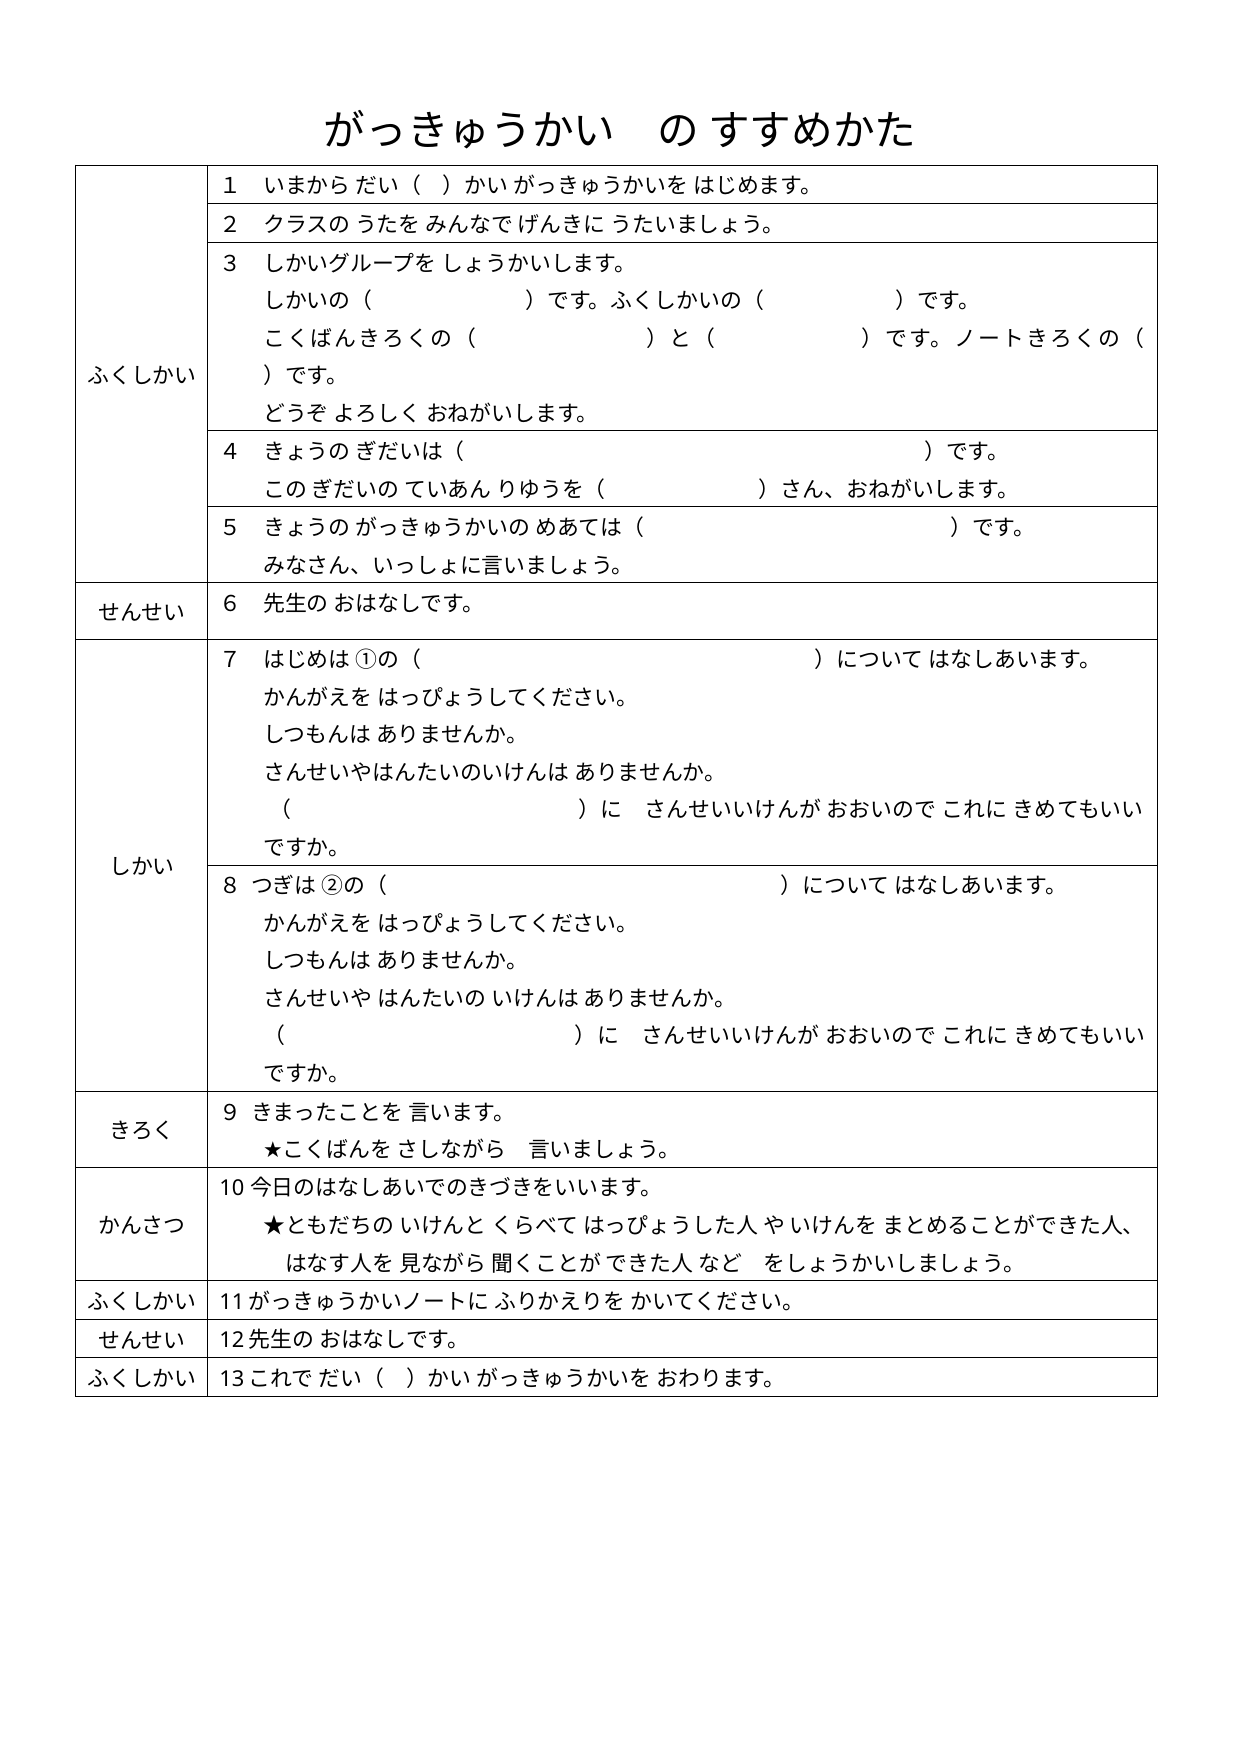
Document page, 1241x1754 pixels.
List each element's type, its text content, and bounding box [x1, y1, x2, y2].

table_header ふくしかい [76, 166, 207, 582]
table_cell ２ クラスの うたを みんなで げんきに うたいましょう。 [208, 204, 1157, 242]
table_cell ふくしかい [76, 1358, 207, 1396]
table_cell せんせい [76, 583, 207, 638]
table_cell ７ はじめは ①の（ ）について はなしあいます。 かんがえを はっぴょうしてください。 しつもんは ありませんか。 さんせいやはんたいのいけんは ありませんか。 （ ）に さんせいいけんが おおいので これに きめてもいいですか。 [208, 640, 1157, 864]
table_cell せんせい [76, 1320, 207, 1357]
table_cell 13これで だい（ ）かい がっきゅうかいを おわります。 [208, 1358, 1157, 1396]
table_cell きろく [76, 1092, 207, 1167]
table_cell ふくしかい [76, 1281, 207, 1319]
table_cell ９ きまったことを 言います。 ★こくばんを さしながら 言いましょう。 [208, 1092, 1157, 1167]
table_cell ３ しかいグループを しょうかいします。 しかいの（ ）です。ふくしかいの（ ）です。 こくばんきろくの（ ）と（ ）です。ノートきろくの（ ）です。 どうぞ よろしく おねがいします。 [208, 243, 1157, 430]
text がっきゅうかい の すすめかた [75, 89, 1165, 164]
table_cell ８ つぎは ②の（ ）について はなしあいます。 かんがえを はっぴょうしてください。 しつもんは ありませんか。 さんせいや はんたいの いけんは ありませんか。 （ ）に さんせいいけんが おおいので これに きめてもいいですか。 [208, 866, 1157, 1091]
table_cell 12先生の おはなしです。 [208, 1320, 1157, 1357]
table_cell ６ 先生の おはなしです。 [208, 583, 1157, 638]
table_cell 11がっきゅうかいノートに ふりかえりを かいてください。 [208, 1281, 1157, 1319]
table_header １ いまから だい（ ）かい がっきゅうかいを はじめます。 [208, 166, 1157, 203]
table_cell 10 今日のはなしあいでのきづきをいいます。 ★ともだちの いけんと くらべて はっぴょうした人 や いけんを まとめることができた人、はなす人を 見ながら 聞くことが できた人 など をしょうかいしましょう。 [208, 1168, 1157, 1280]
table_cell ４ きょうの ぎだいは（ ）です。 この ぎだいの ていあん りゆうを（ ）さん、おねがいします。 [208, 431, 1157, 506]
table_cell しかい [76, 640, 207, 1091]
table_cell ５ きょうの がっきゅうかいの めあては（ ）です。 みなさん、いっしょに言いましょう。 [208, 507, 1157, 582]
table_cell かんさつ [76, 1168, 207, 1280]
